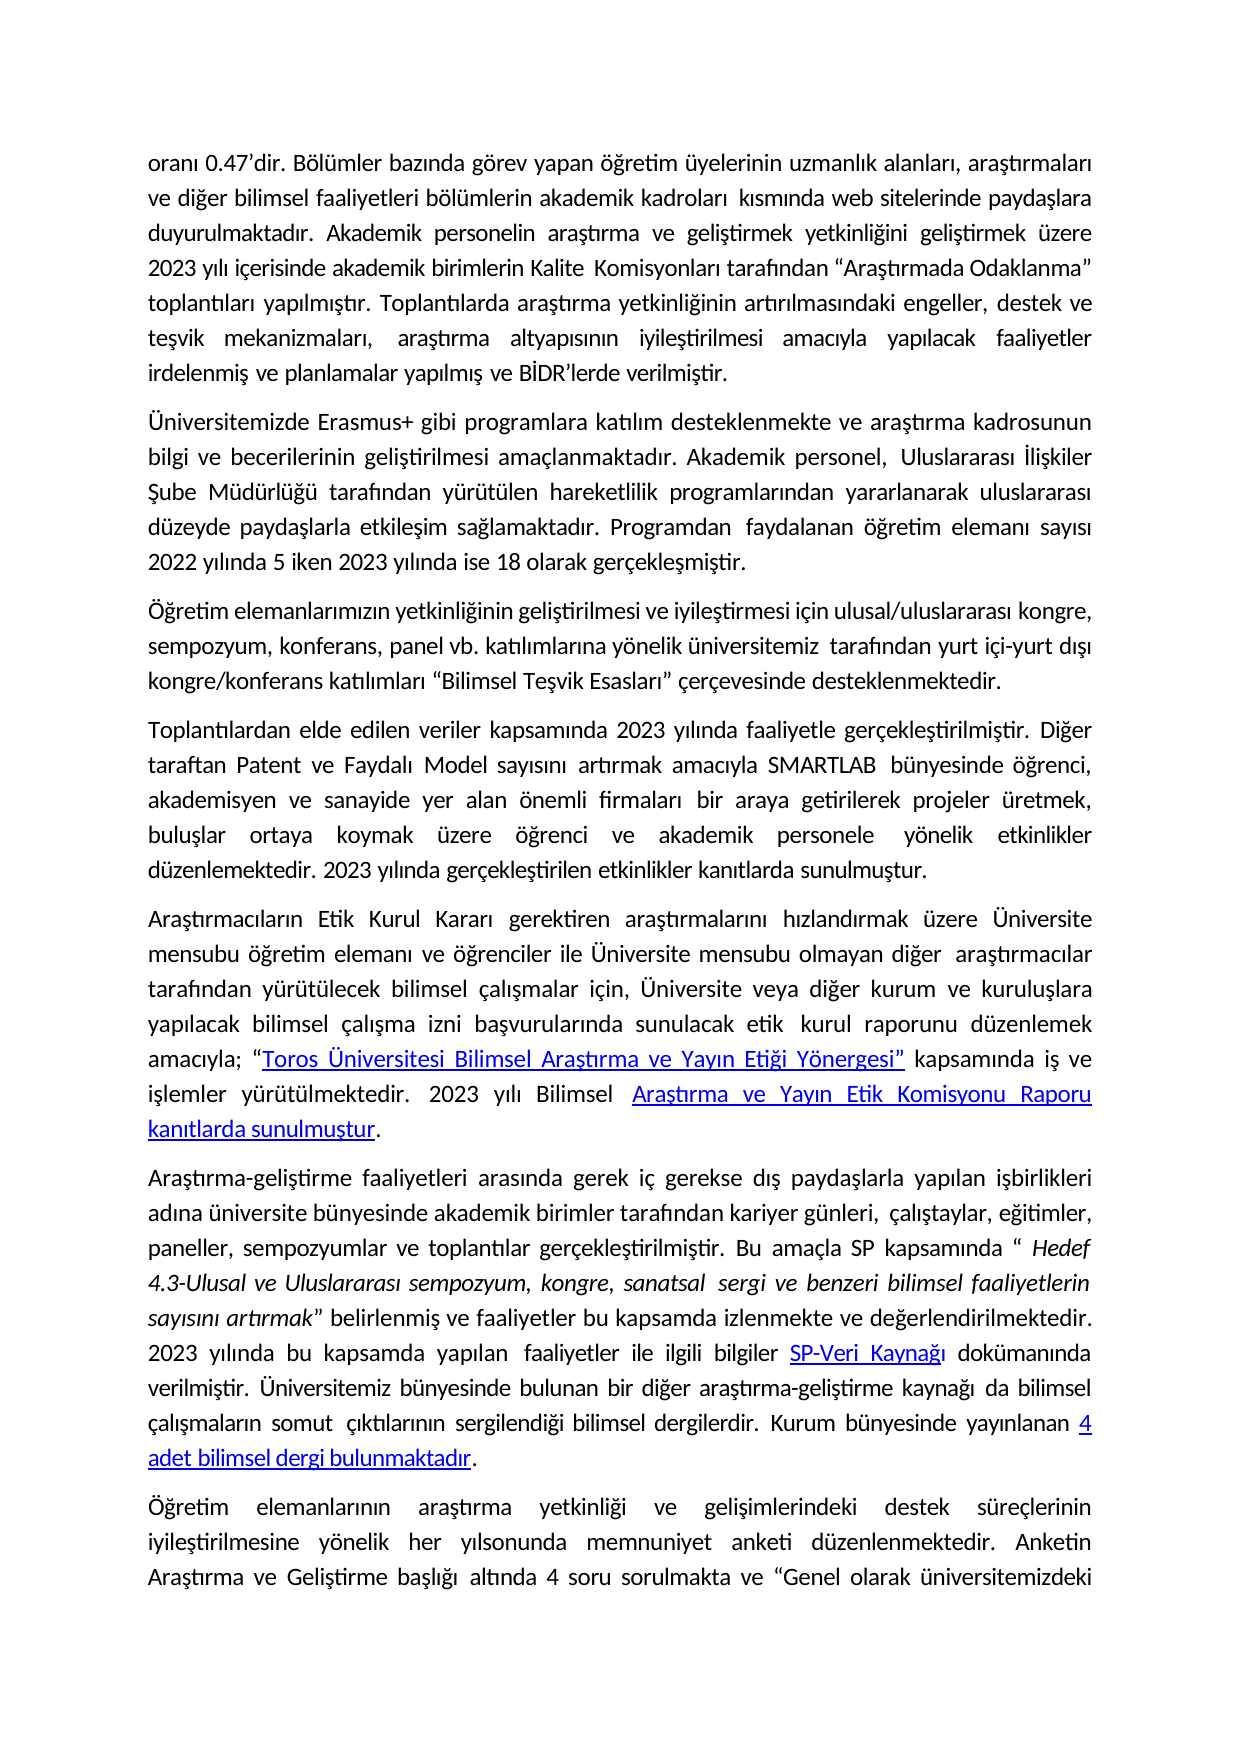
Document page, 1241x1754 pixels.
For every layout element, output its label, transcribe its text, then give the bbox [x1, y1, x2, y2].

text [148, 1491, 1093, 1591]
text Üniversitemizde Erasmus+ gibi programlara katılım desteklenmekte ve araştırma kadrosunun bilgi ve becerilerinin geliştirilmesi amaçlanmaktadır. Akademik personel, Uluslararası İlişkiler Şube Müdürlüğü tarafından yürütülen hareketlilik programlarından yararlanarak uluslararası düzeyde paydaşlarla etkileşim sağlamaktadır. Programdan faydalanan öğretim elemanı sayısı 2022 yılında 5 iken 2023 yılında ise 18 olarak gerçekleşmiştir. [148, 406, 1093, 577]
text Öğretim elemanlarımızın yetkinliğinin geliştirilmesi ve iyileştirmesi için ulusal/uluslararası kongre, sempozyum, konferans, panel vb. katılımlarına yönelik üniversitemiz tarafından yurt içi-yurt dışı kongre/konferans katılımları “Bilimsel Teşvik Esasları” çerçevesinde desteklenmektedir. [148, 595, 1093, 696]
text Araştırma-geliştirme faaliyetleri arasında gerek iç gerekse dış paydaşlarla yapılan işbirlikleri adına üniversite bünyesinde akademik birimler tarafından kariyer günleri, çalıştaylar, eğitimler, paneller, sempozyumlar ve toplantılar gerçekleştirilmiştir. Bu amaçla SP kapsamında “ Hedef 4.3-Ulusal ve Uluslararası sempozyum, kongre, sanatsal sergi ve benzeri bilimsel faaliyetlerin sayısını artırmak” belirlenmiş ve faaliyetler bu kapsamda izlenmekte ve değerlendirilmektedir. 2023 yılında bu kapsamda yapılan faaliyetler ile ilgili bilgiler SP-Veri Kaynağı dokümanında verilmiştir. Üniversitemiz bünyesinde bulunan bir diğer araştırma-geliştirme kaynağı da bilimsel çalışmaların somut çıktılarının sergilendiği bilimsel dergilerdir. Kurum bünyesinde yayınlanan 4 adet bilimsel dergi bulunmaktadır. [148, 1162, 1093, 1472]
text Toplantılardan elde edilen veriler kapsamında 2023 yılında faaliyetle gerçekleştirilmiştir. Diğer taraftan Patent ve Faydalı Model sayısını artırmak amacıyla SMARTLAB bünyesinde öğrenci, akademisyen ve sanayide yer alan önemli firmaları bir araya getirilerek projeler üretmek, buluşlar ortaya koymak üzere öğrenci ve akademik personele yönelik etkinlikler düzenlemektedir. 2023 yılında gerçekleştirilen etkinlikler kanıtlarda sunulmuştur. [148, 714, 1093, 885]
text Araştırmacıların Etik Kurul Kararı gerektiren araştırmalarını hızlandırmak üzere Üniversite mensubu öğretim elemanı ve öğrenciler ile Üniversite mensubu olmayan diğer araştırmacılar tarafından yürütülecek bilimsel çalışmalar için, Üniversite veya diğer kurum ve kuruluşlara yapılacak bilimsel çalışma izni başvurularında sunulacak etik kurul raporunu düzenlemek amacıyla; “Toros Üniversitesi Bilimsel Araştırma ve Yayın Etiği Yönergesi” kapsamında iş ve işlemler yürütülmektedir. 2023 yılı Bilimsel Araştırma ve Yayın Etik Komisyonu Raporu kanıtlarda sunulmuştur. [148, 903, 1093, 1143]
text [148, 148, 1093, 388]
